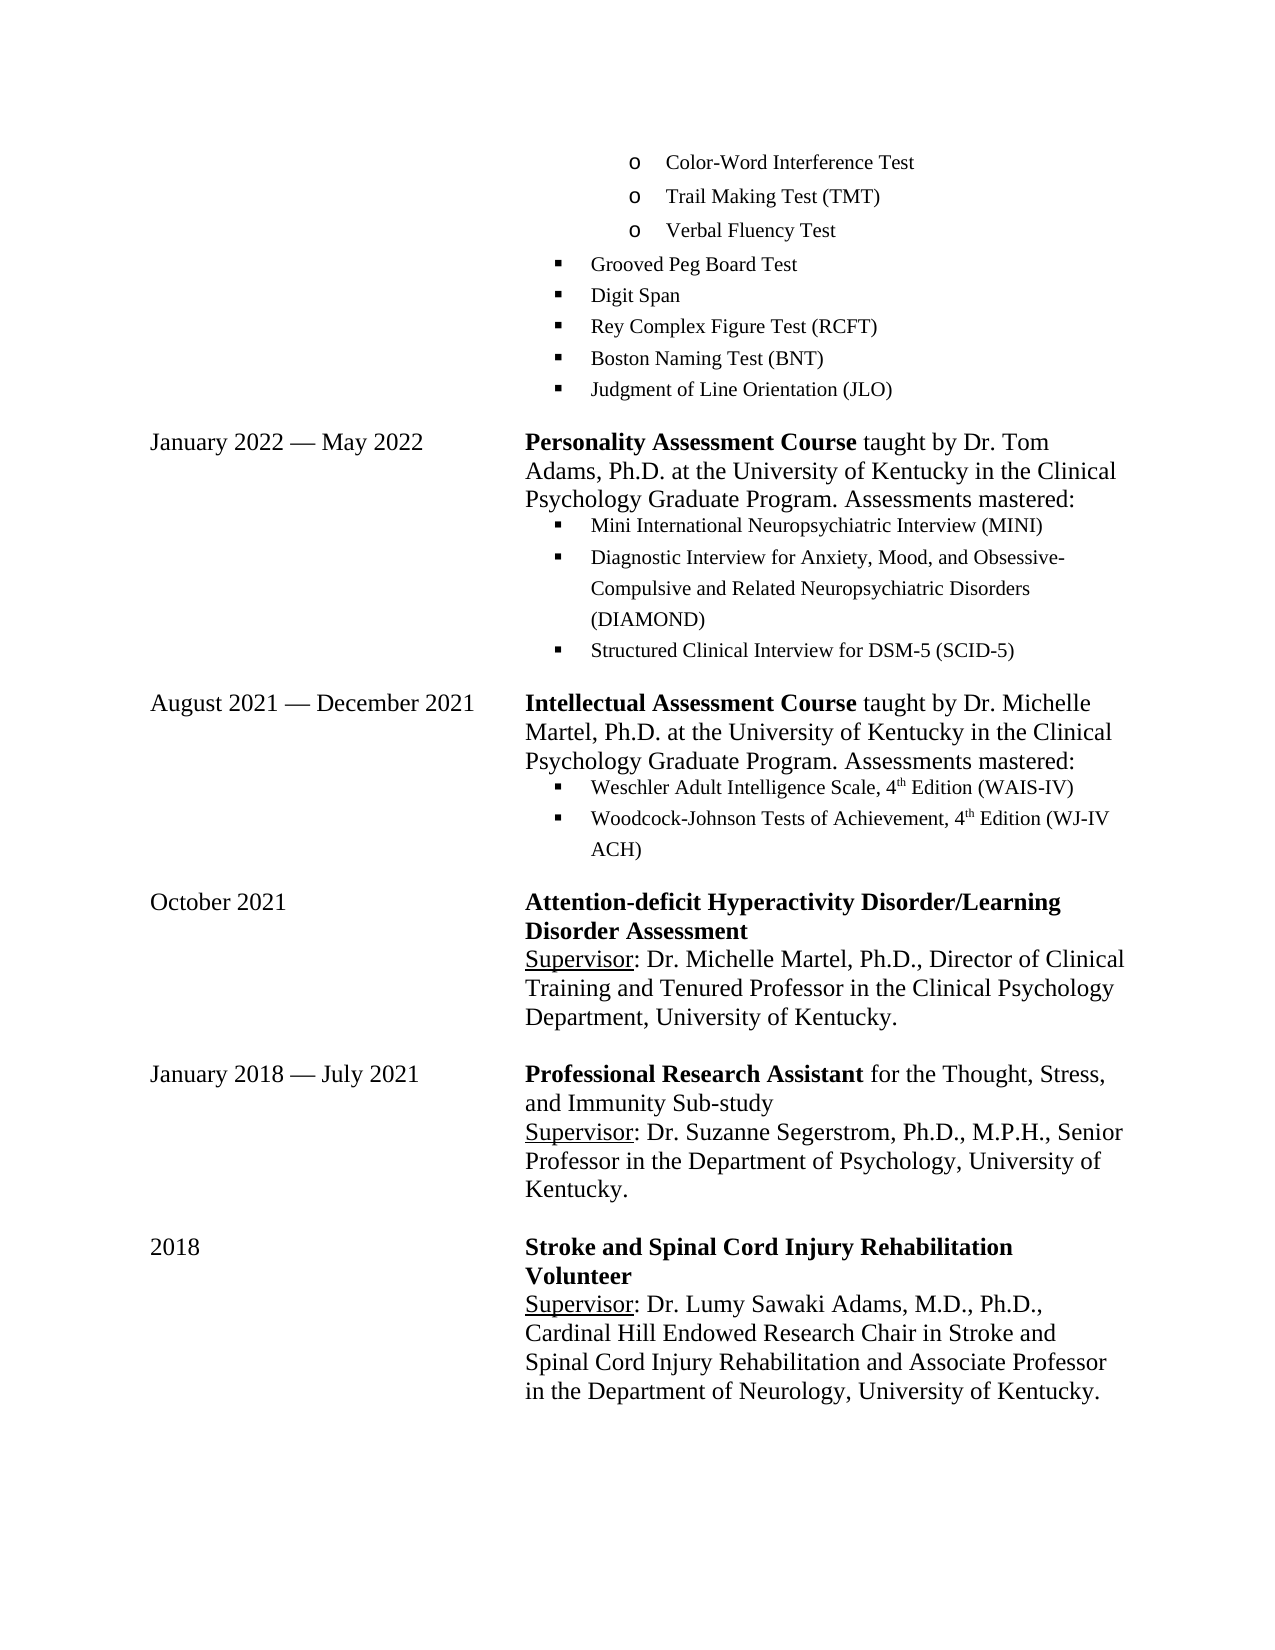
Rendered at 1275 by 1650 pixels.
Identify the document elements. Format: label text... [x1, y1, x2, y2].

list Diagnostic Interview for Anxiety, Mood, and Obsessive-Compulsive and Related Neuropsychiatric Disorders (DIAMOND) [553, 544, 1125, 631]
list Digit Span [553, 283, 1125, 307]
list Color-Word Interference Test [628, 150, 1125, 176]
list Rey Complex Figure Test (RCFT) [553, 314, 1125, 338]
list Grooved Peg Board Test [553, 252, 1125, 276]
text 2018 Stroke and Spinal Cord Injury Rehabilitation Volunteer [150, 1232, 1125, 1289]
list Weschler Adult Intelligence Scale, 4th Edition (WAIS-IV) [553, 774, 1125, 799]
text January 2018 — July 2021 Professional Research Assistant for the Thought, Stress, and Immunity Sub-study [150, 1059, 1125, 1117]
list Mini International Neuropsychiatric Interview (MINI) [553, 513, 1125, 537]
text Supervisor: Dr. Lumy Sawaki Adams, M.D., Ph.D., Cardinal Hill Endowed Research Chair in Stroke and Spinal Cord Injury Rehabilitation and Associate Professor in the Department of Neurology, University of Kentucky. [525, 1289, 1125, 1404]
text Supervisor: Dr. Michelle Martel, Ph.D., Director of Clinical Training and Tenured Professor in the Clinical Psychology Department, University of Kentucky. [150, 944, 1125, 1031]
list Boston Naming Test (BNT) [553, 346, 1125, 370]
list Trail Making Test (TMT) [628, 184, 1125, 210]
text January 2022 — May 2022 Personality Assessment Course taught by Dr. Tom Adams, Ph.D. at the University of Kentucky in the Clinical Psychology Graduate Program. Assessments mastered: [150, 427, 1125, 513]
text August 2021 — December 2021 Intellectual Assessment Course taught by Dr. Michelle Martel, Ph.D. at the University of Kentucky in the Clinical Psychology Graduate Program. Assessments mastered: [150, 688, 1125, 774]
list Woodcock-Johnson Tests of Achievement, 4th Edition (WJ-IV ACH) [553, 806, 1125, 861]
list Judgment of Line Orientation (JLO) [553, 377, 1125, 401]
text October 2021 Attention-deficit Hyperactivity Disorder/Learning Disorder Assessment [150, 887, 1125, 944]
list Structured Clinical Interview for DSM-5 (SCID-5) [553, 638, 1125, 662]
text Supervisor: Dr. Suzanne Segerstrom, Ph.D., M.P.H., Senior Professor in the Department of Psychology, University of Kentucky. [525, 1117, 1125, 1203]
list Verbal Fluency Test [628, 218, 1125, 244]
